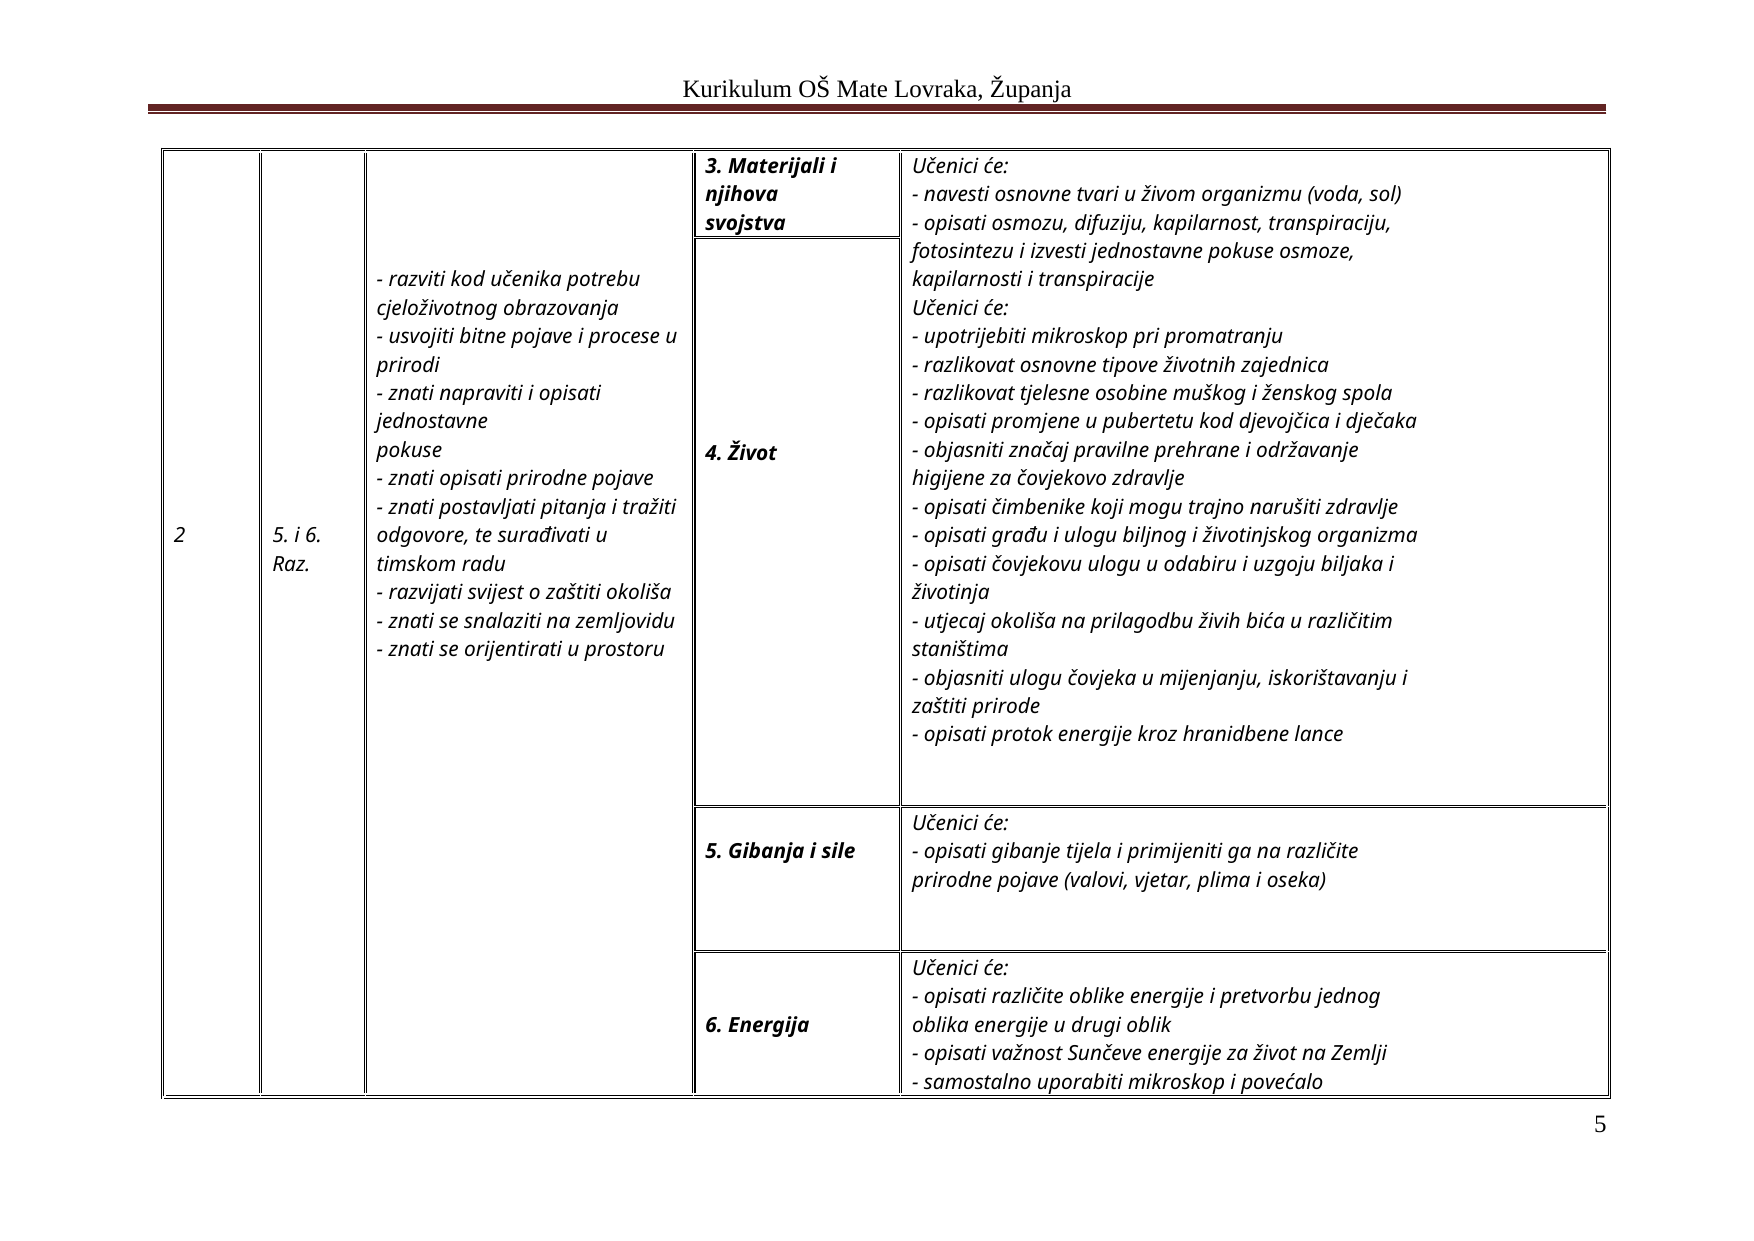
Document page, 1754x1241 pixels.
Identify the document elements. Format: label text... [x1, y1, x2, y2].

table_cell 2 [164, 149, 261, 1095]
table_cell Učenici će: - navesti osnovne tvari u živom organizmu (voda, sol) - opisati osmozu, difuziju, kapilarnost, transpiraciju, fotosintezu i izvesti jednostavne pokuse osmoze, kapilarnosti i transpiracije Učenici će: - upotrijebiti mikroskop pri promatranju - razlikovat osnovne tipove životnih zajednica - razlikovat tjelesne osobine muškog i ženskog spola - opisati promjene u pubertetu kod djevojčica i dječaka - objasniti značaj pravilne prehrane i održavanje higijene za čovjekovo zdravlje - opisati čimbenike koji mogu trajno narušiti zdravlje - opisati građu i ulogu biljnog i životinjskog organizma - opisati čovjekovu ulogu u odabiru i uzgoju biljaka i životinja - utjecaj okoliša na prilagodbu živih bića u različitim staništima - objasniti ulogu čovjeka u mijenjanju, iskorištavanju i zaštiti prirode - opisati protok energije kroz hranidbene lance [901, 151, 1608, 805]
table_cell 3. Materijali i njihova svojstva [694, 149, 901, 236]
table_cell Učenici će: - opisati gibanje tijela i primijeniti ga na različite prirodne pojave (valovi, vjetar, plima i oseka) [902, 805, 1608, 950]
table_cell 6. Energija [694, 950, 901, 1095]
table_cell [901, 950, 1609, 1095]
table_cell 4. Život [696, 239, 899, 805]
table_cell 5. i 6. Raz. [261, 151, 365, 1095]
table_cell 5. Gibanja i sile [696, 808, 899, 950]
